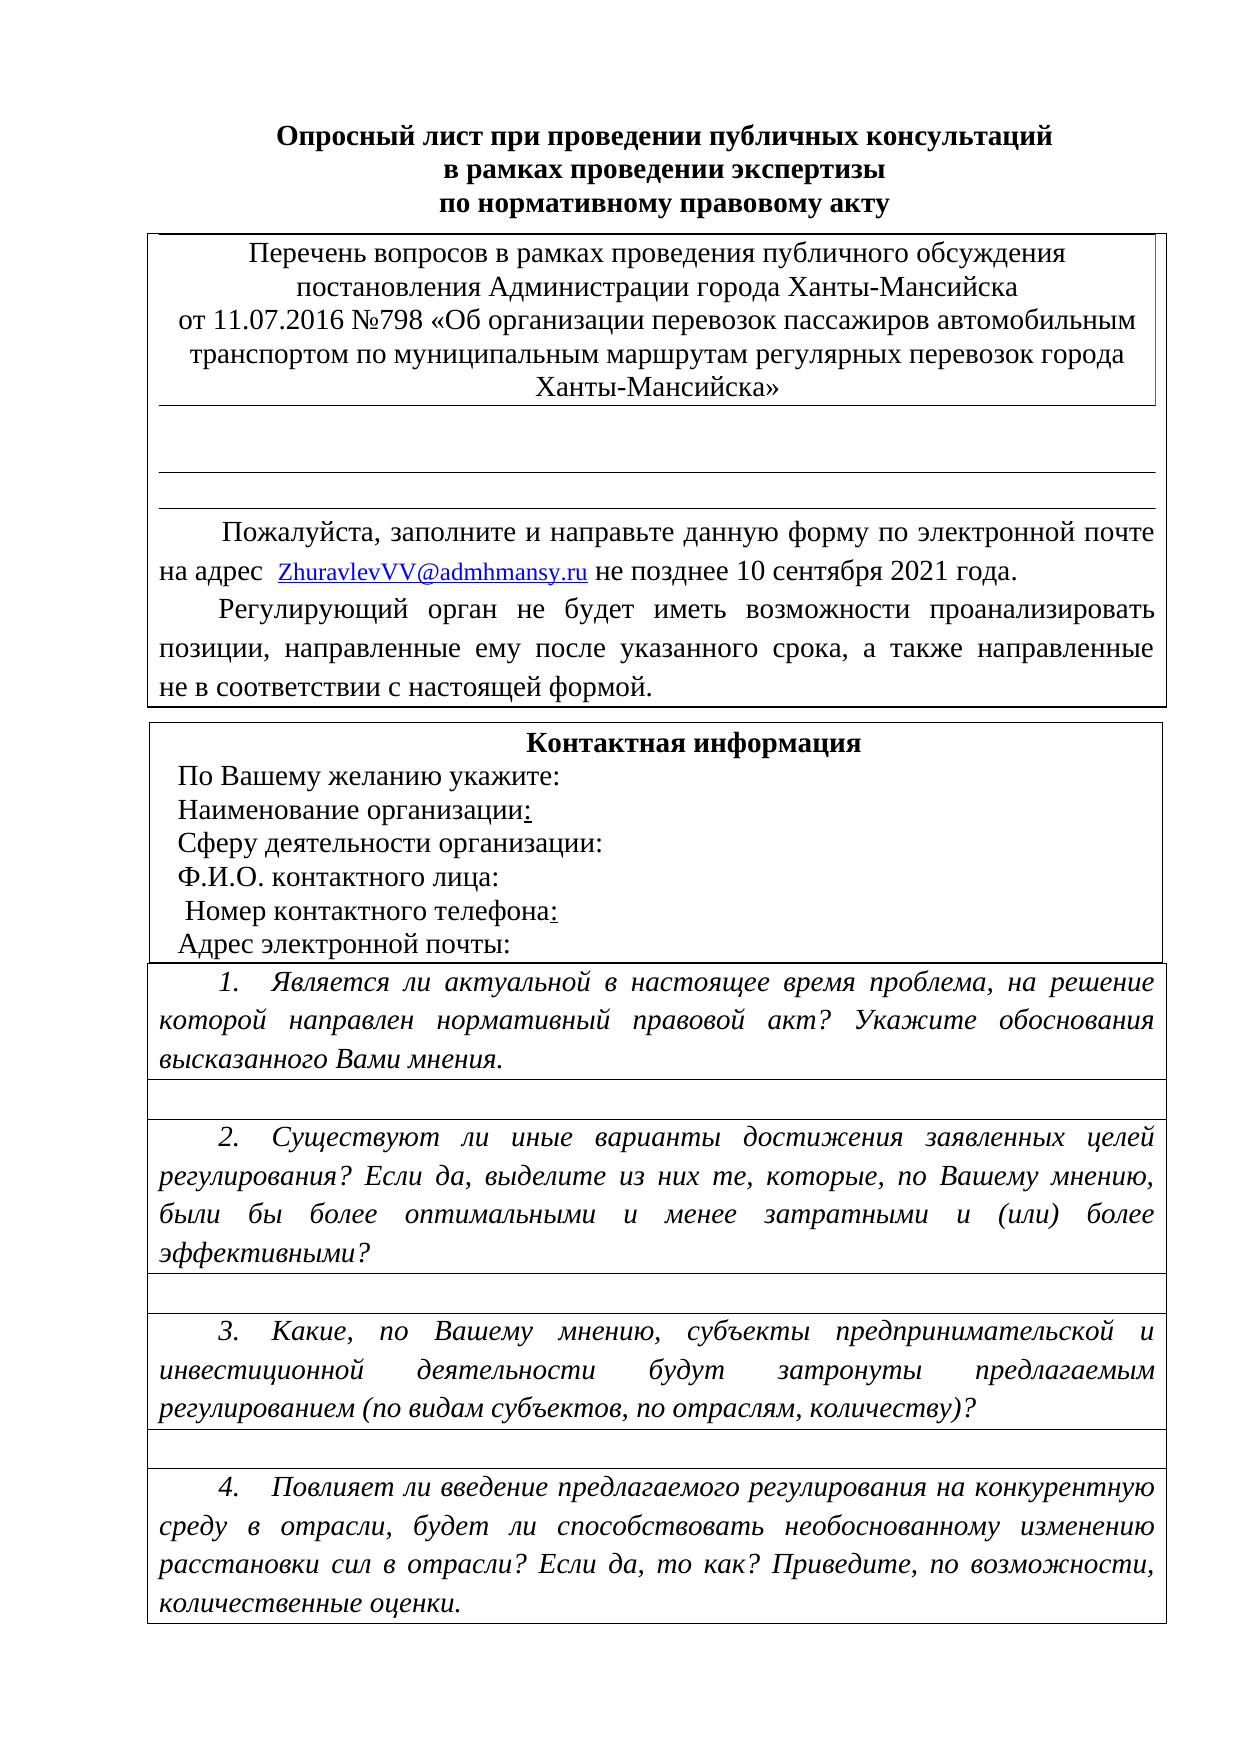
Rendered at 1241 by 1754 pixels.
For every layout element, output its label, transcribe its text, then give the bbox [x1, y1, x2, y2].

text Номер контактного телефона: [177, 893, 1152, 923]
text Ф.И.О. контактного лица: [177, 859, 1152, 893]
table_cell [148, 1430, 1166, 1468]
text Сферу деятельности организации: [177, 826, 1152, 859]
table_cell Повлияет ли введение предлагаемого регулирования на конкурентную среду в отрасли, будет ли способствовать необоснованному изменению расстановки сил в отрасли? Если да, то как? Приведите, по возможности, количественные оценки. [148, 1469, 1166, 1622]
table_header Перечень вопросов в рамках проведения публичного обсуждения постановления Администрации города Ханты-Мансийска от 11.07.2016 №798 «Об организации перевозок пассажиров автомобильным транспортом по муниципальным маршрутам регулярных перевозок города Ханты-Мансийска» Пожалуйста, заполните и направьте данную форму по электронной почте на адрес ZhuravlevVV@admhmansy.ru не позднее 10 сентября 2021 года. Регулирующий орган не будет иметь возможности проанализировать позиции, направленные ему после указанного срока, а также направленные не в соответствии с настоящей формой. [148, 234, 1166, 706]
text по нормативному правовому акту [177, 185, 1152, 219]
text По Вашему желанию укажите: [177, 758, 1152, 792]
text Адрес электронной почты: [150, 923, 1162, 962]
text Контактная информация [150, 723, 1162, 758]
text Наименование организации: [177, 792, 1152, 826]
table_header Является ли актуальной в настоящее время проблема, на решение которой направлен нормативный правовой акт? Укажите обоснования высказанного Вами мнения. [148, 964, 1166, 1079]
table_cell Какие, по Вашему мнению, субъекты предпринимательской и инвестиционной деятельности будут затронуты предлагаемым регулированием (по видам субъектов, по отраслям, количеству)? [148, 1314, 1166, 1428]
text Опросный лист при проведении публичных консультаций [177, 118, 1152, 152]
table_cell [148, 1274, 1166, 1312]
table_cell Существуют ли иные варианты достижения заявленных целей регулирования? Если да, выделите из них те, которые, по Вашему мнению, были бы более оптимальными и менее затратными и (или) более эффективными? [148, 1120, 1166, 1273]
text в рамках проведении экспертизы [177, 152, 1152, 185]
table_cell [148, 1080, 1166, 1118]
